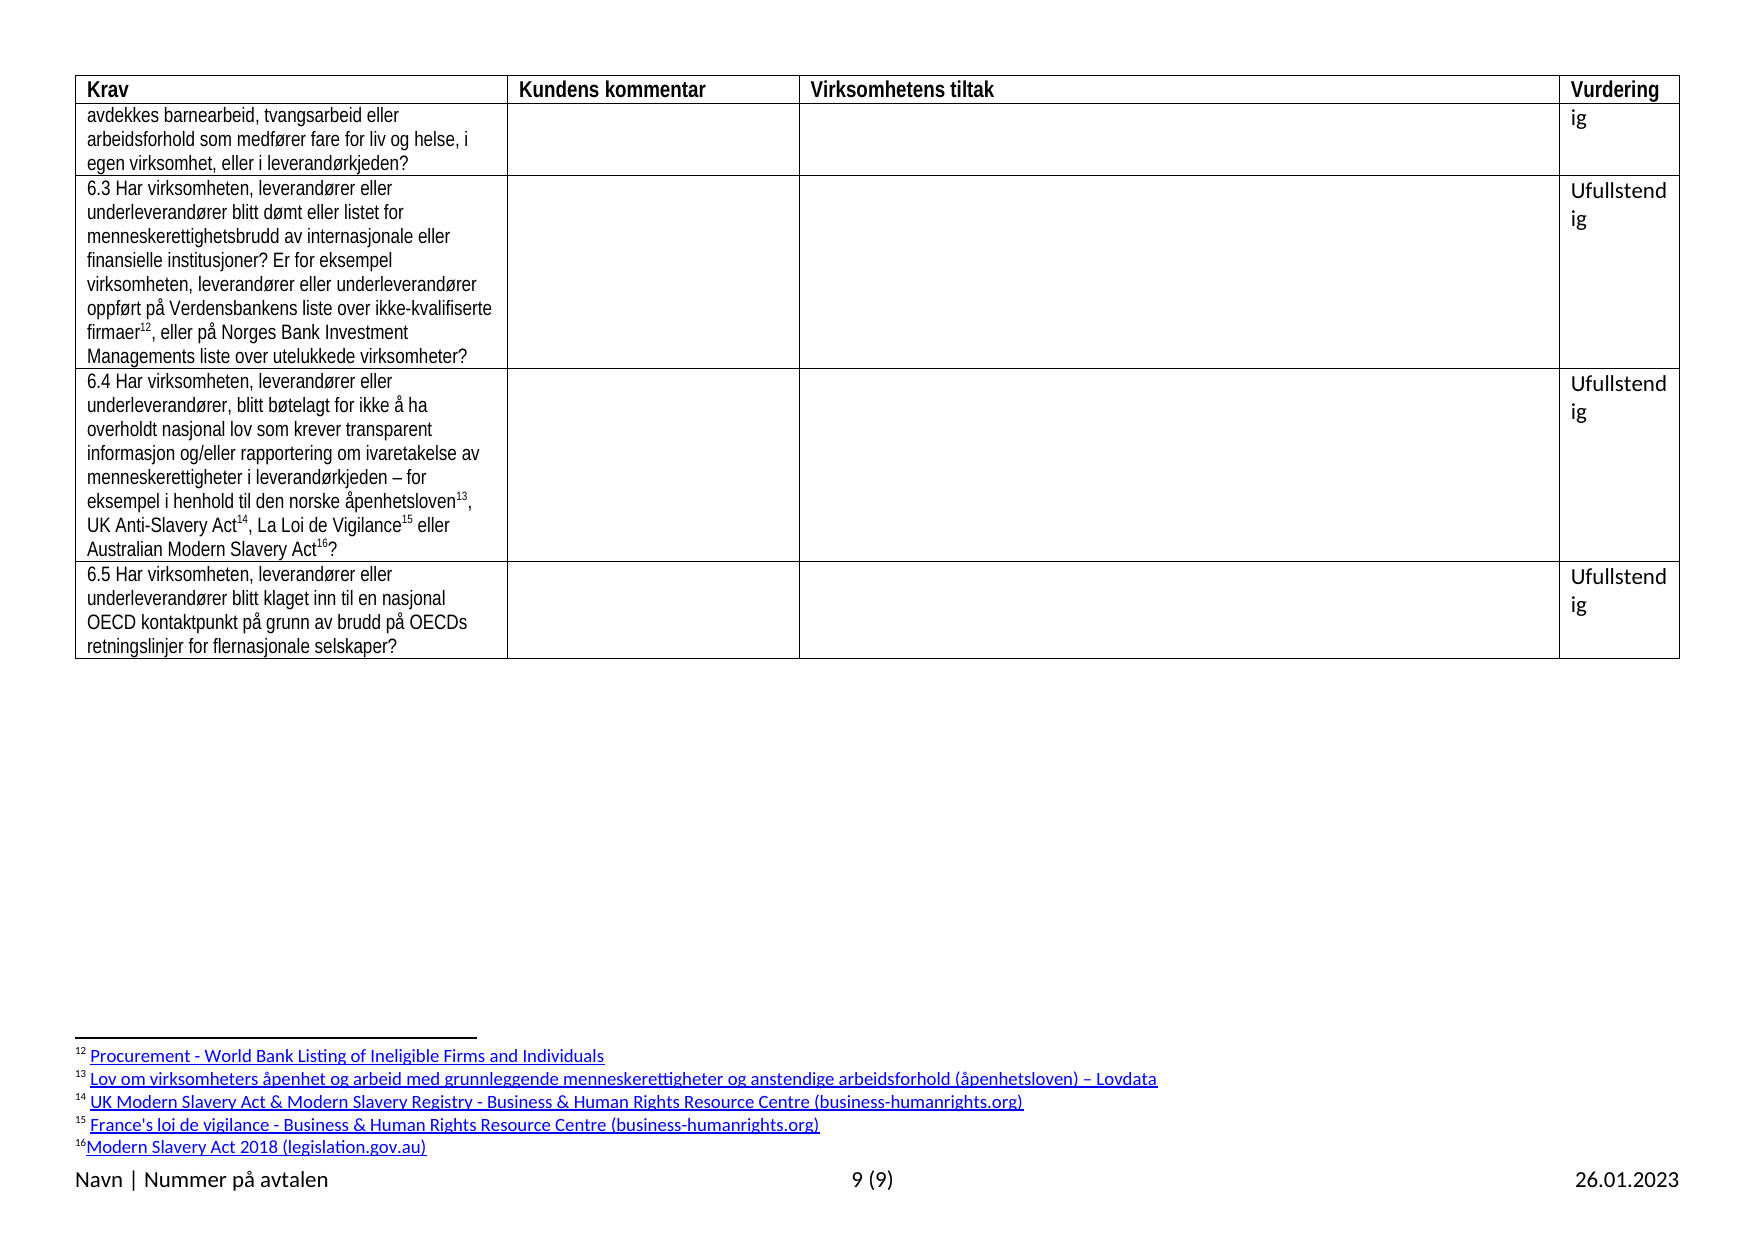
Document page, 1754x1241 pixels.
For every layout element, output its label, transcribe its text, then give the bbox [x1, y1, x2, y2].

table_cell [508, 176, 799, 368]
table_header Virksomhetens tiltak [800, 76, 1559, 102]
table_cell [508, 369, 799, 561]
table_cell [508, 104, 799, 175]
table_cell [800, 176, 1559, 368]
table_cell 6.5 Har virksomheten, leverandører eller underleverandører blitt klaget inn til en nasjonal OECD kontaktpunkt på grunn av brudd på OECDs retningslinjer for flernasjonale selskaper? [76, 562, 507, 658]
table_header Kundens kommentar [508, 76, 799, 102]
table_header Krav [76, 76, 507, 102]
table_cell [76, 104, 507, 175]
table_cell [800, 369, 1559, 561]
table_cell [800, 562, 1559, 658]
table_cell [508, 562, 799, 658]
table_cell 6.3 Har virksomheten, leverandører eller underleverandører blitt dømt eller listet for menneskerettighetsbrudd av internasjonale eller finansielle institusjoner? Er for eksempel virksomheten, leverandører eller underleverandører oppført på Verdensbankens liste over ikke-kvalifiserte firmaer, eller på Norges Bank Investment Managements liste over utelukkede virksomheter? [76, 176, 507, 368]
table_cell [800, 104, 1559, 175]
table_cell 6.4 Har virksomheten, leverandører eller underleverandører, blitt bøtelagt for ikke å ha overholdt nasjonal lov som krever transparent informasjon og/eller rapportering om ivaretakelse av menneskerettigheter i leverandørkjeden – for eksempel i henhold til den norske åpenhetsloven, UK Anti-Slavery Act, La Loi de Vigilance eller Australian Modern Slavery Act? [76, 369, 507, 561]
table_header Vurdering [1560, 76, 1679, 102]
